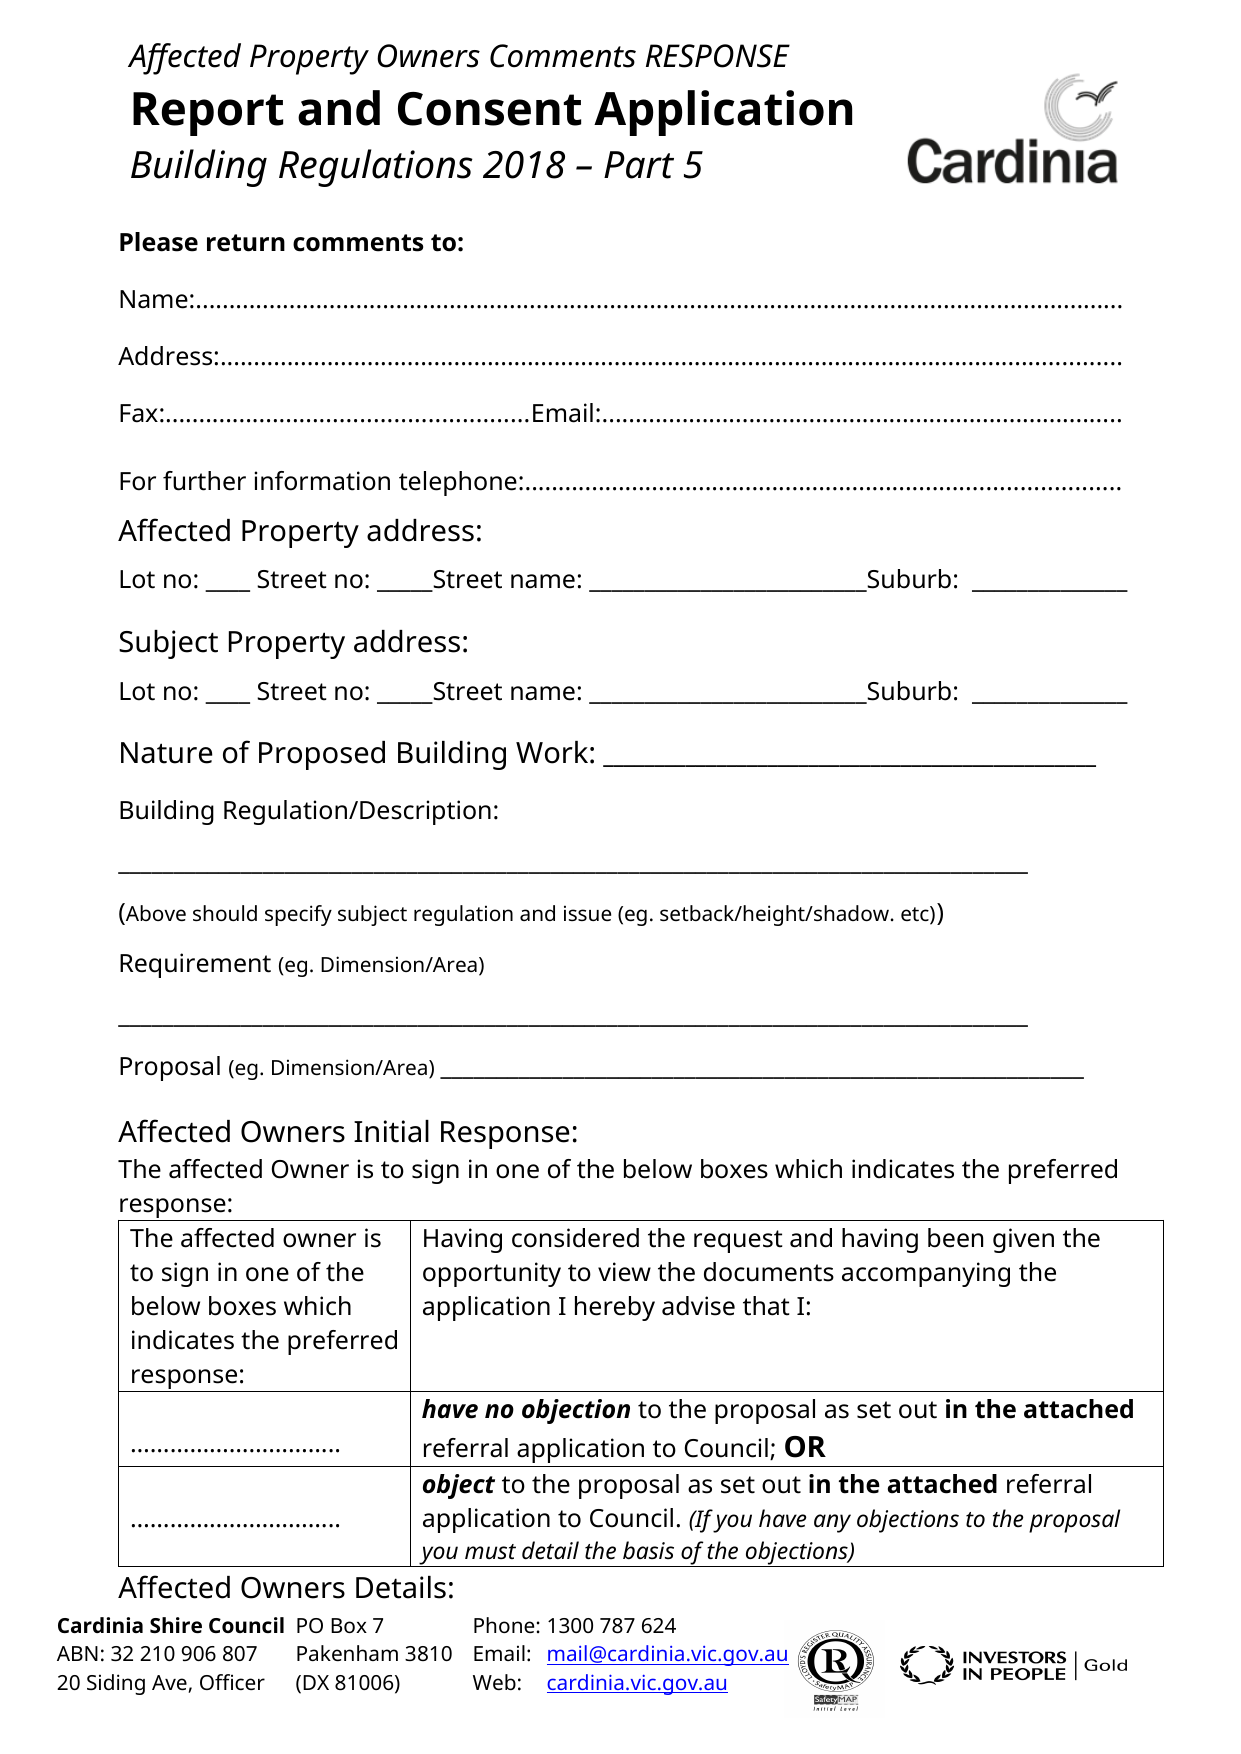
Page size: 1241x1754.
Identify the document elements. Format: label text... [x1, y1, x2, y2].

table_cell ………………………….. [119, 1467, 410, 1566]
picture [893, 46, 1136, 197]
text Proposal (eg. Dimension/Area) __________________________________________________________ [118, 1048, 1150, 1082]
picture [900, 1646, 1127, 1685]
text (Above should specify subject regulation and issue (eg. setback/height/shadow. etc)) [118, 895, 1150, 929]
text Name: [118, 282, 1150, 316]
subtitle Nature of Proposed Building Work: ________________________________________________ [118, 732, 1150, 772]
table_header [883, 34, 1163, 225]
text Please return comments to: [118, 225, 1150, 259]
table_header Having considered the request and having been given the opportunity to view the documents accompanying the application I hereby advise that I: [411, 1221, 1163, 1391]
text Fax: Email: [118, 395, 1150, 429]
text Lot no: ____ Street no: _____Street name: _________________________Suburb: ______________ [118, 673, 1150, 707]
table_cell ………………………….. [119, 1392, 410, 1466]
text Lot no: ____ Street no: _____Street name: _________________________Suburb: ______________ [118, 562, 1150, 596]
text Affected Owners Details: [118, 1567, 1150, 1607]
text Address: [118, 338, 1150, 372]
text Building Regulation/Description: __________________________________________________________________________________ [118, 793, 1150, 878]
table_header Affected Property Owners Comments RESPONSE Report and Consent Application Building Regulations 2018 – Part 5 [118, 34, 882, 225]
picture [784, 1620, 885, 1718]
text For further information telephone: [118, 463, 1150, 497]
table_cell have no objection to the proposal as set out in the attached referral application to Council; OR [411, 1392, 1163, 1466]
table_cell object to the proposal as set out in the attached referral application to Council. (If you have any objections to the proposal you must detail the basis of the objections) [411, 1467, 1163, 1566]
text Affected Owners Initial Response: [118, 1112, 1150, 1151]
table_header The affected owner is to sign in one of the below boxes which indicates the preferred response: [119, 1221, 410, 1391]
subtitle Affected Property address: [118, 510, 1150, 549]
text The affected Owner is to sign in one of the below boxes which indicates the preferred response: [118, 1151, 1150, 1219]
text Requirement (eg. Dimension/Area) __________________________________________________________________________________ [118, 946, 1150, 1031]
subtitle Subject Property address: [118, 621, 1150, 661]
